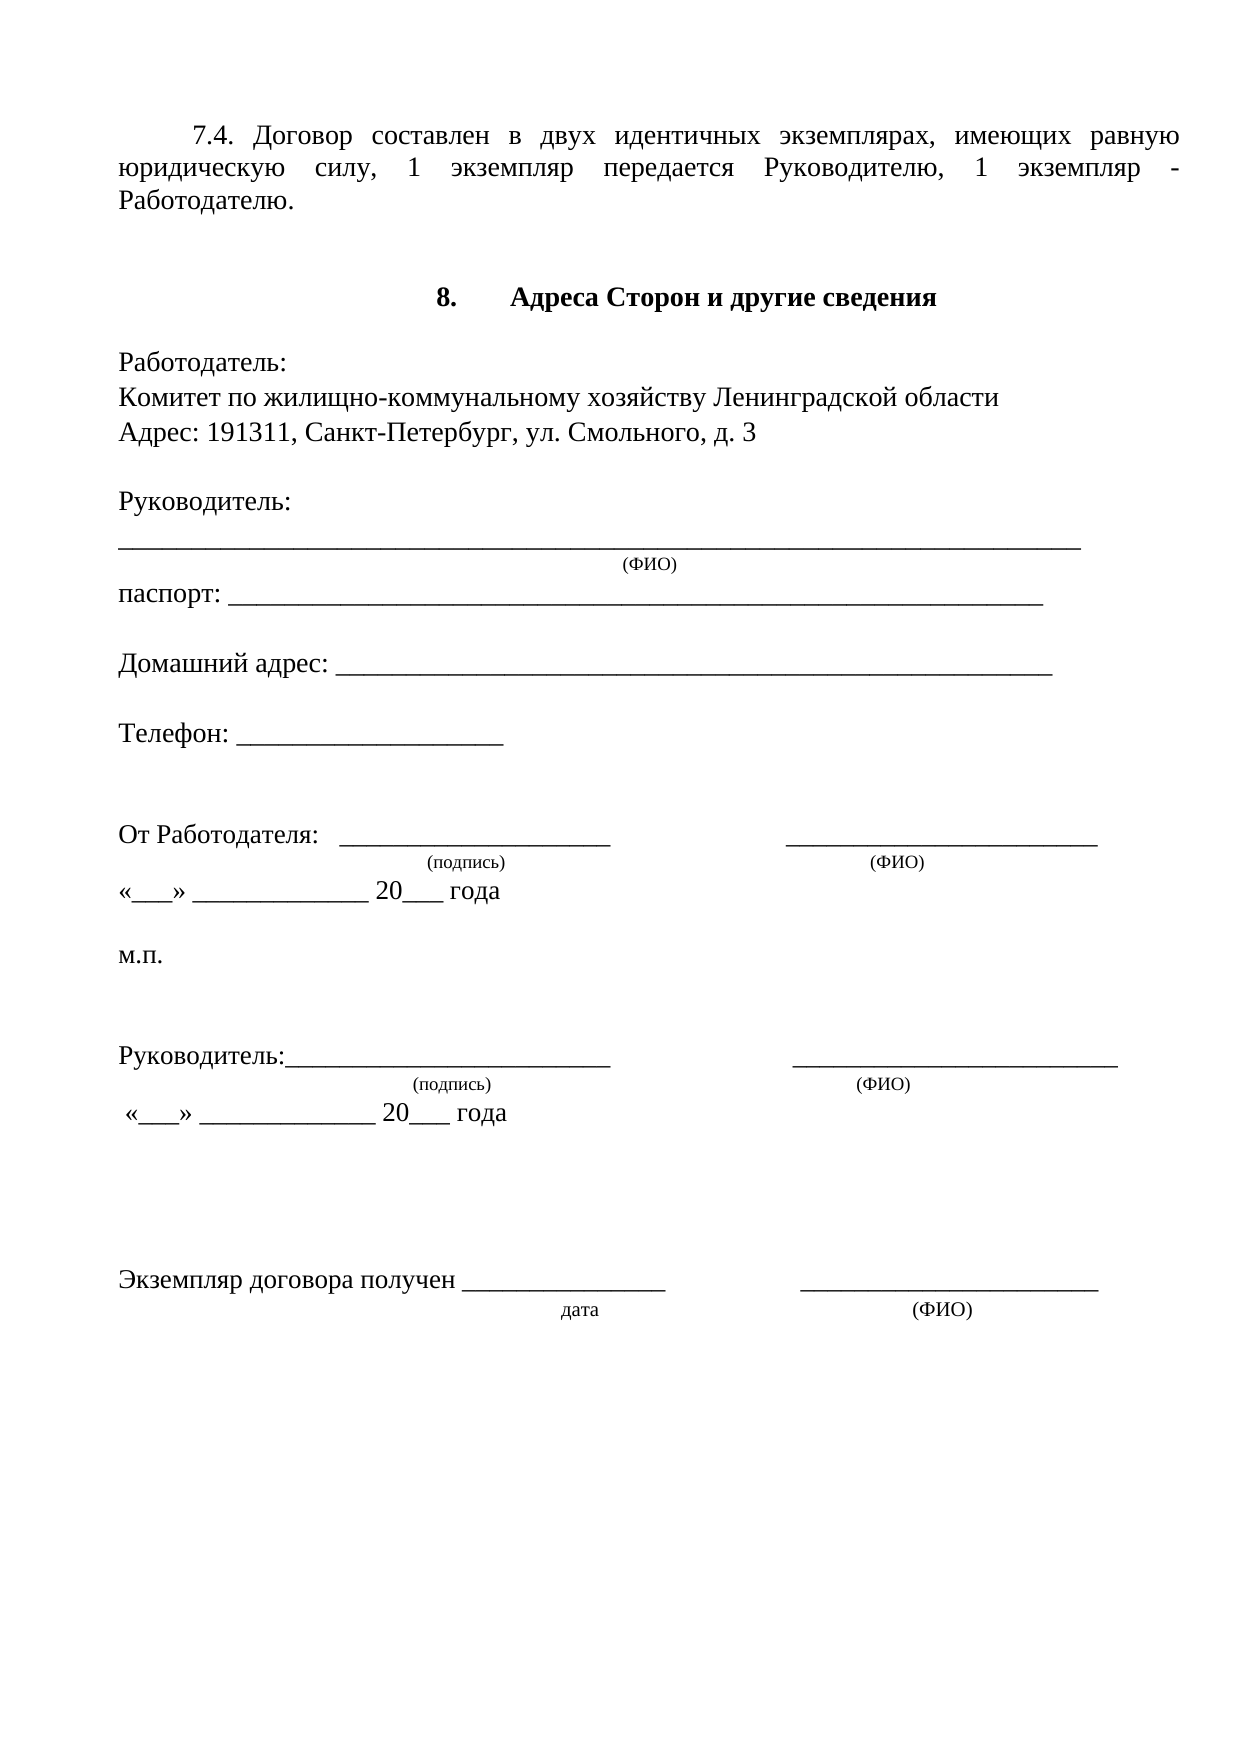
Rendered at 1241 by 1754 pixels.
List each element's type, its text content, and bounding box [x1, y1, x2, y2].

text дата (ФИО) [118, 1297, 1181, 1321]
text м.п. [118, 938, 1181, 969]
text Домашний адрес: ___________________________________________________ [118, 646, 1181, 678]
text паспорт: __________________________________________________________ [118, 576, 1181, 608]
text Экземпляр договора получен _______________ ______________________ [118, 1263, 1181, 1294]
text (подпись) (ФИО) [118, 851, 1181, 873]
text (ФИО) [118, 553, 1181, 574]
text Руководитель: [118, 484, 1181, 517]
text 7.4. Договор составлен в двух идентичных экземплярах, имеющих равную юридическую силу, 1 экземпляр передается Руководителю, 1 экземпляр - Работодателю. [118, 118, 1181, 215]
list Адреса Сторон и другие сведения [118, 280, 1181, 312]
text Комитет по жилищно-коммунальному хозяйству Ленинградской области [118, 380, 1181, 412]
text Телефон: ___________________ [118, 716, 1181, 748]
text От Работодателя: ____________________ _______________________ [118, 818, 1181, 849]
text Работодатель: [118, 345, 1181, 377]
text «___» _____________ 20___ года [118, 1096, 1181, 1127]
text Адрес: 191311, Санкт-Петербург, ул. Смольного, д. 3 [118, 415, 1181, 447]
text __________________________________________________________________ [118, 519, 1181, 553]
text (подпись) (ФИО) [118, 1072, 1181, 1094]
text «___» _____________ 20___ года [118, 874, 1181, 906]
text Руководитель:________________________ ________________________ [118, 1039, 1181, 1070]
